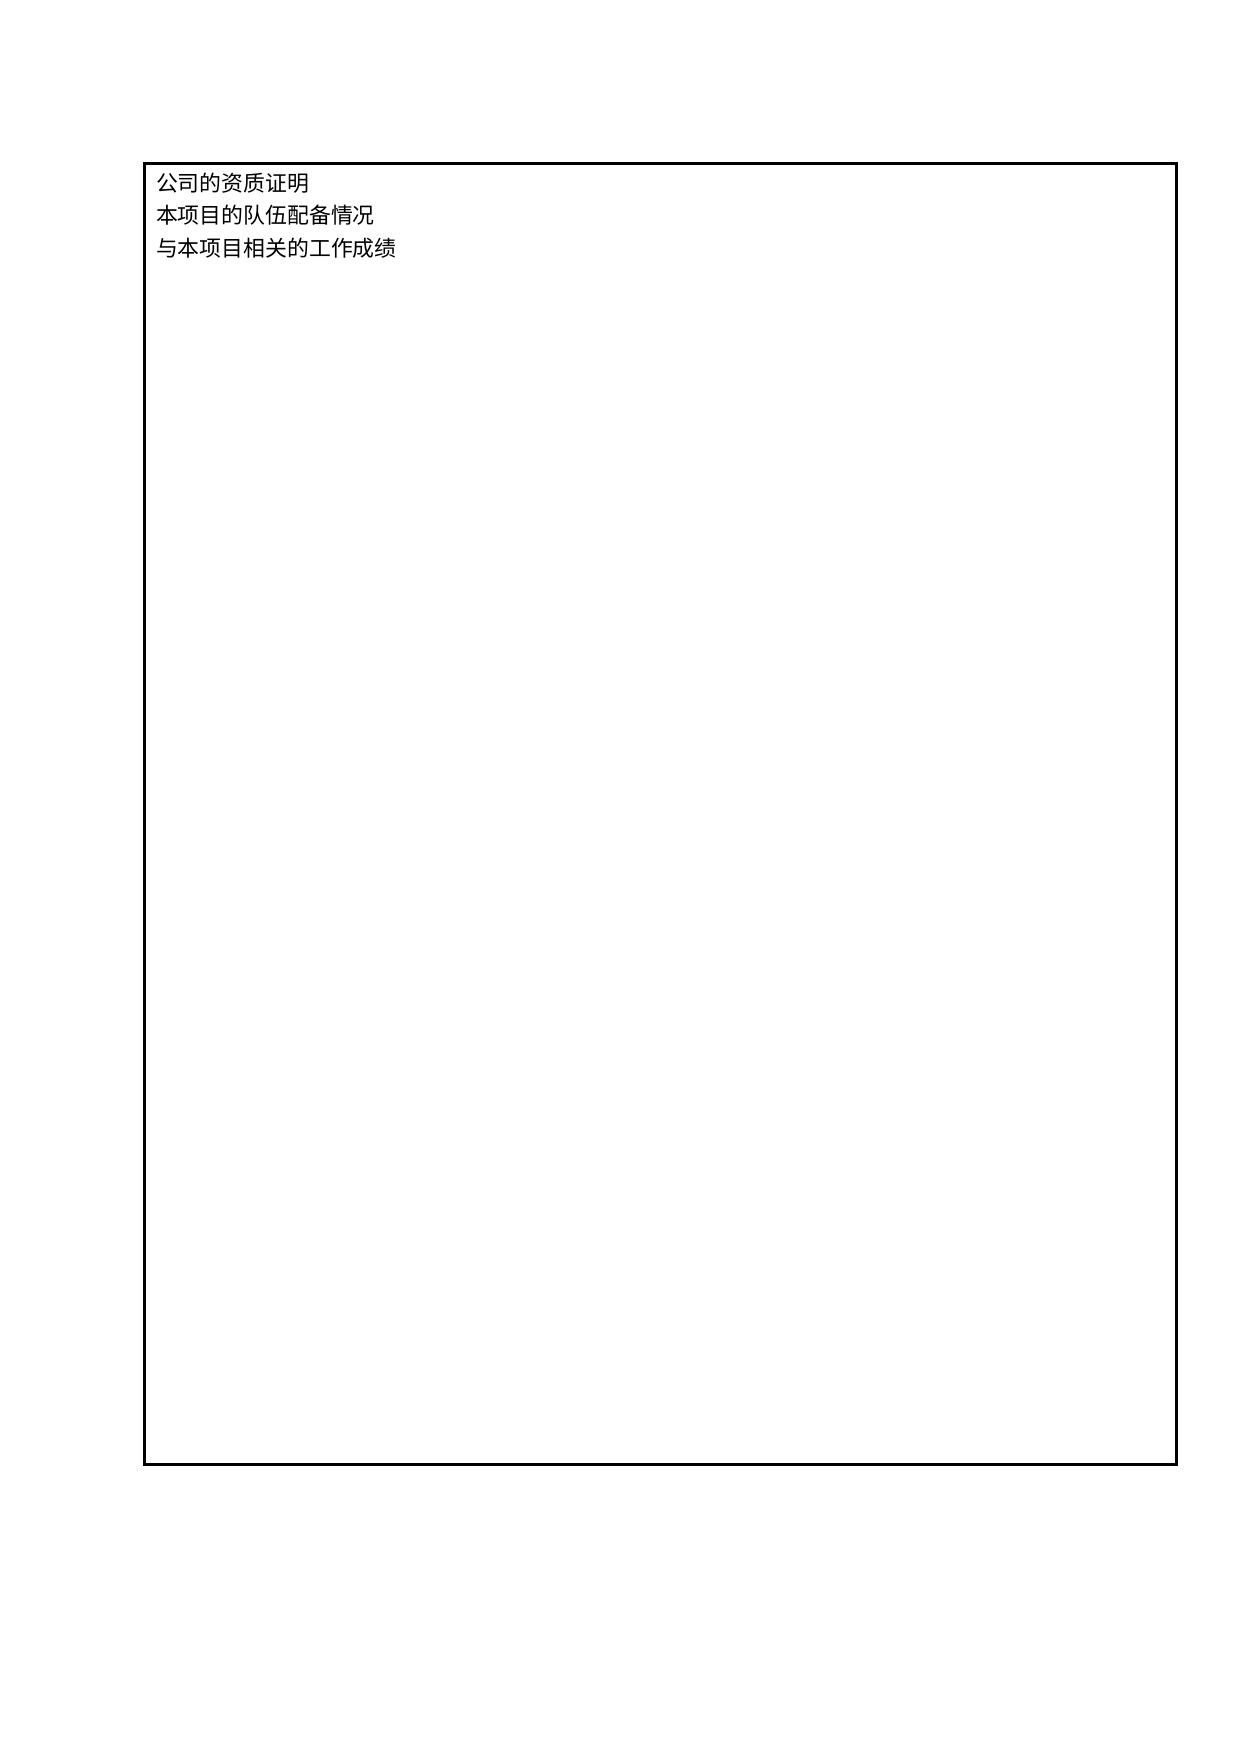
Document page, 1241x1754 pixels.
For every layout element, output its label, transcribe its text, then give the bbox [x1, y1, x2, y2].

table_header 公司的资质证明 本项目的队伍配备情况 与本项目相关的工作成绩 [146, 165, 1175, 1462]
